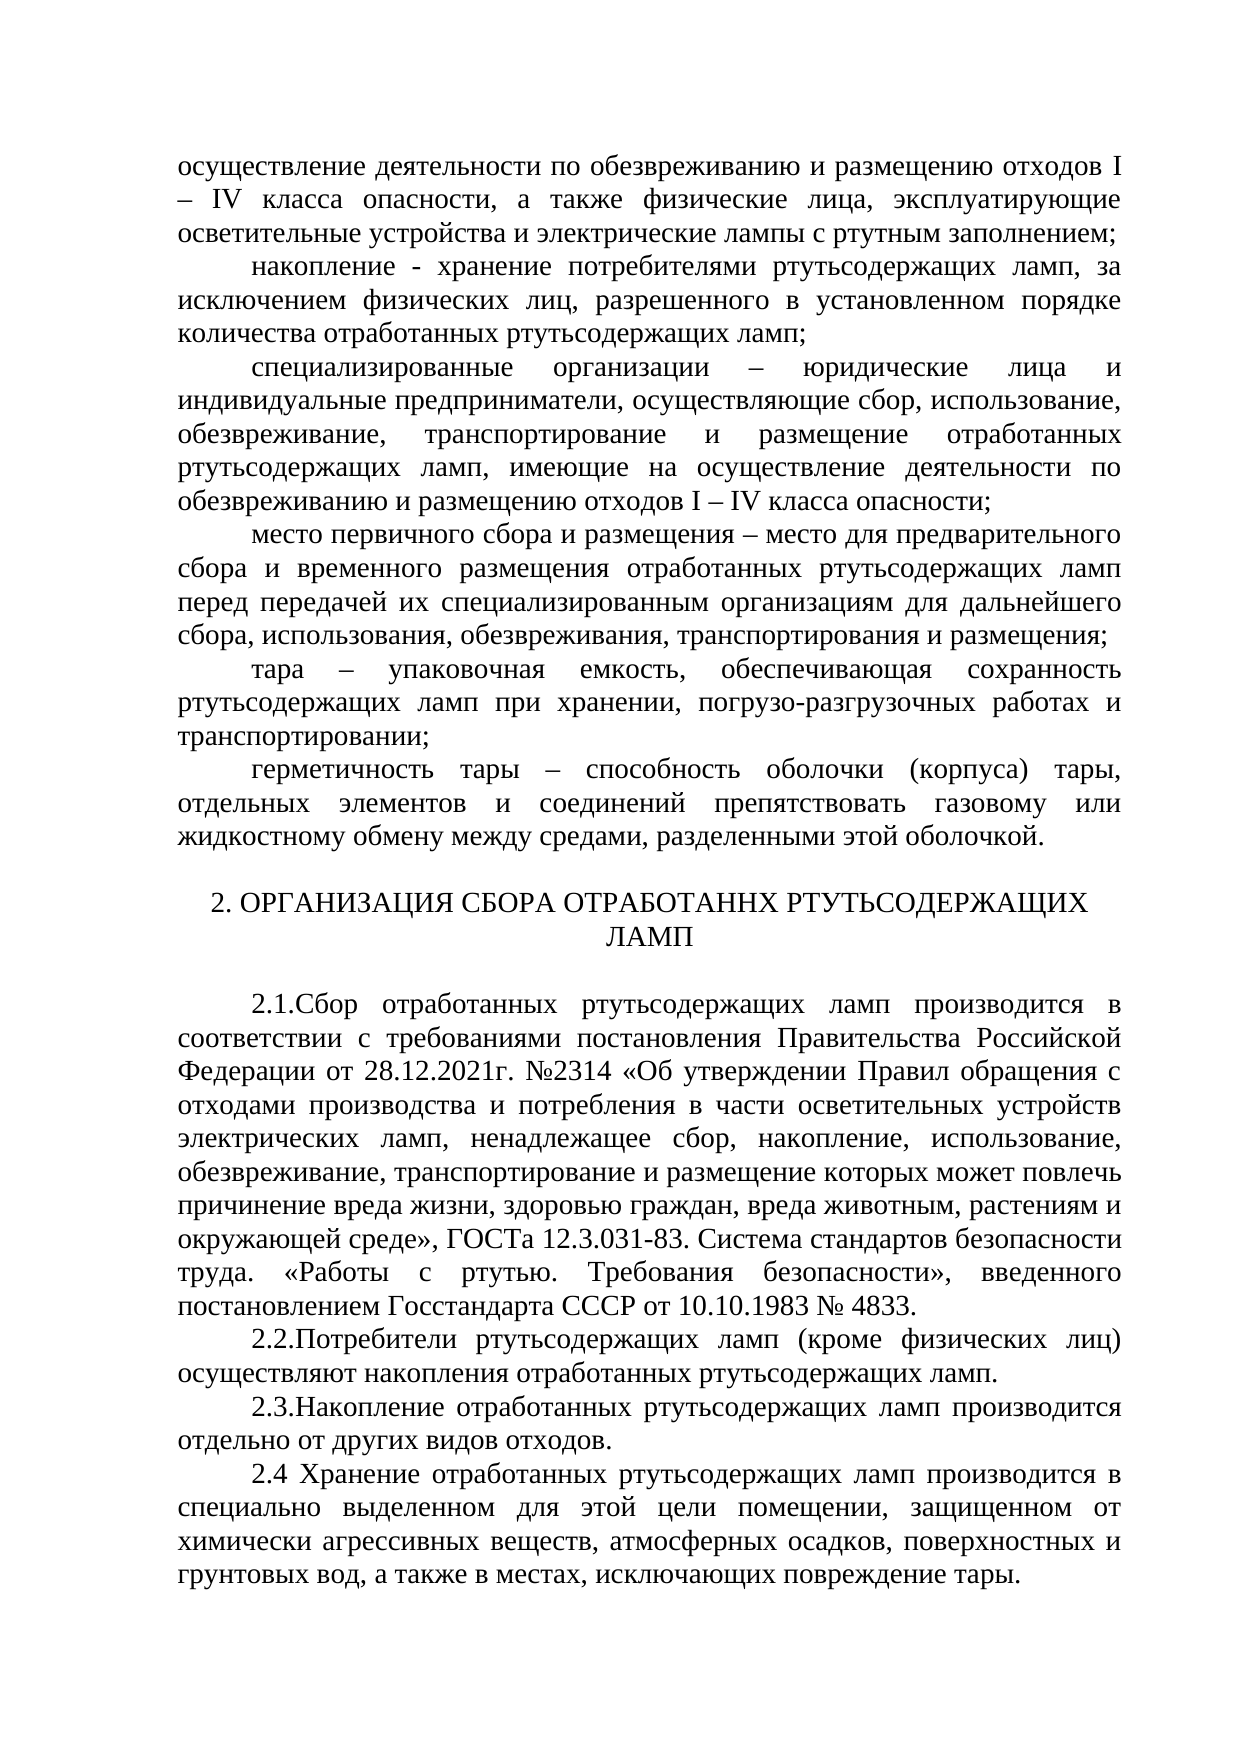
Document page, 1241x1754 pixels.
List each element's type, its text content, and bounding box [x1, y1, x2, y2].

text герметичность тары – способность оболочки (корпуса) тары, отдельных элементов и соединений препятствовать газовому или жидкостному обмену между средами, разделенными этой оболочкой. [177, 751, 1122, 852]
text тара – упаковочная емкость, обеспечивающая сохранность ртутьсодержащих ламп при хранении, погрузо-разгрузочных работах и транспортировании; [177, 651, 1122, 751]
text 2.2.Потребители ртутьсодержащих ламп (кроме физических лиц) осуществляют накопления отработанных ртутьсодержащих ламп. [177, 1322, 1122, 1389]
text место первичного сбора и размещения – место для предварительного сбора и временного размещения отработанных ртутьсодержащих ламп перед передачей их специализированным организациям для дальнейшего сбора, использования, обезвреживания, транспортирования и размещения; [177, 517, 1122, 651]
text накопление - хранение потребителями ртутьсодержащих ламп, за исключением физических лиц, разрешенного в установленном порядке количества отработанных ртутьсодержащих ламп; [177, 248, 1122, 349]
text 2.3.Накопление отработанных ртутьсодержащих ламп производится отдельно от других видов отходов. [177, 1389, 1122, 1456]
text 2. ОРГАНИЗАЦИЯ СБОРА ОТРАБОТАННХ РТУТЬСОДЕРЖАЩИХ ЛАМП [177, 886, 1122, 953]
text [177, 148, 1122, 248]
text 2.1.Сбор отработанных ртутьсодержащих ламп производится в соответствии с требованиями постановления Правительства Российской Федерации от 28.12.2021г. №2314 «Об утверждении Правил обращения с отходами производства и потребления в части осветительных устройств электрических ламп, ненадлежащее сбор, накопление, использование, обезвреживание, транспортирование и размещение которых может повлечь причинение вреда жизни, здоровью граждан, вреда животным, растениям и окружающей среде», ГОСТа 12.3.031-83. Система стандартов безопасности труда. «Работы с ртутью. Требования безопасности», введенного постановлением Госстандарта СССР от 10.10.1983 № 4833. [177, 986, 1122, 1322]
text специализированные организации – юридические лица и индивидуальные предприниматели, осуществляющие сбор, использование, обезвреживание, транспортирование и размещение отработанных ртутьсодержащих ламп, имеющие на осуществление деятельности по обезвреживанию и размещению отходов I – IV класса опасности; [177, 349, 1122, 517]
text 2.4 Хранение отработанных ртутьсодержащих ламп производится в специально выделенном для этой цели помещении, защищенном от химически агрессивных веществ, атмосферных осадков, поверхностных и грунтовых вод, а также в местах, исключающих повреждение тары. [177, 1456, 1122, 1590]
